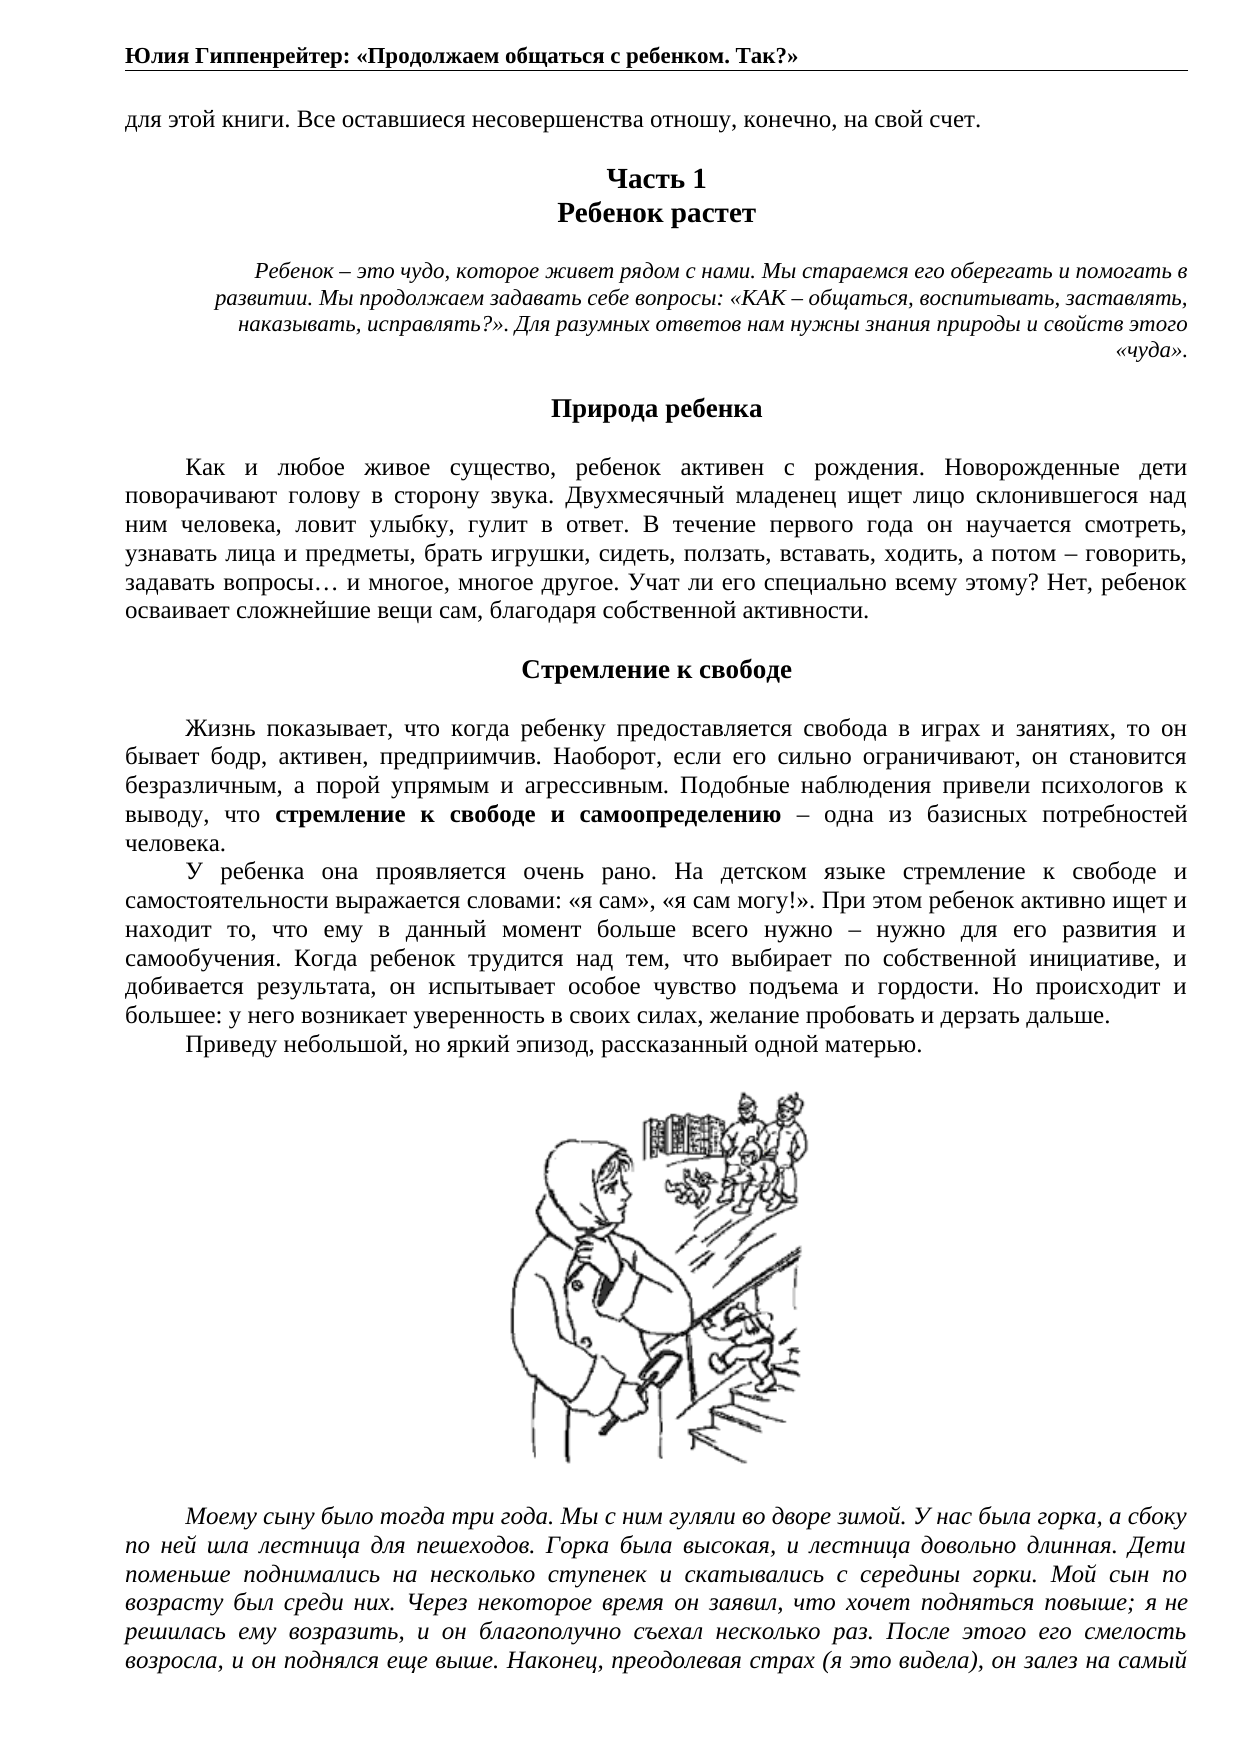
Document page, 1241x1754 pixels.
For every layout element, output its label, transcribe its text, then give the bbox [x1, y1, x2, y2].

subtitle Часть 1 [125, 162, 1188, 195]
text Ребенок – это чудо, которое живет рядом с нами. Мы стараемся его оберегать и помогать в развитии. Мы продолжаем задавать себе вопросы: «КАК – общаться, воспитывать, заставлять, наказывать, исправлять?». Для разумных ответов нам нужны знания природы и свойств этого «чуда». [187, 257, 1188, 363]
picture [500, 1086, 813, 1473]
text Как и любое живое существо, ребенок активен с рождения. Новорожденные дети поворачивают голову в сторону звука. Двухмесячный младенец ищет лицо склонившегося над ним человека, ловит улыбку, гулит в ответ. В течение первого года он научается смотреть, узнавать лица и предметы, брать игрушки, сидеть, ползать, вставать, ходить, а потом – говорить, задавать вопросы… и многое, многое другое. Учат ли его специально всему этому? Нет, ребенок осваивает сложнейшие вещи сам, благодаря собственной активности. [125, 452, 1188, 624]
subtitle Природа ребенка [125, 392, 1188, 423]
text У ребенка она проявляется очень рано. На детском языке стремление к свободе и самостоятельности выражается словами: «я сам», «я сам могу!». При этом ребенок активно ищет и находит то, что ему в данный момент больше всего нужно – нужно для его развития и самообучения. Когда ребенок трудится над тем, что выбирает по собственной инициативе, и добивается результата, он испытывает особое чувство подъема и гордости. Но происходит и большее: у него возникает уверенность в своих силах, желание пробовать и дерзать дальше. [125, 856, 1188, 1029]
text Жизнь показывает, что когда ребенку предоставляется свобода в играх и занятиях, то он бывает бодр, активен, предприимчив. Наоборот, если его сильно ограничивают, он становится безразличным, а порой упрямым и агрессивным. Подобные наблюдения привели психологов к выводу, что стремление к свободе и самоопределению – одна из базисных потребностей человека. [125, 713, 1188, 856]
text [125, 104, 1188, 133]
text Приведу небольшой, но яркий эпизод, рассказанный одной матерью. [125, 1029, 1188, 1058]
subtitle Стремление к свободе [125, 653, 1188, 684]
subtitle Ребенок растет [125, 195, 1188, 229]
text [125, 1501, 1188, 1674]
